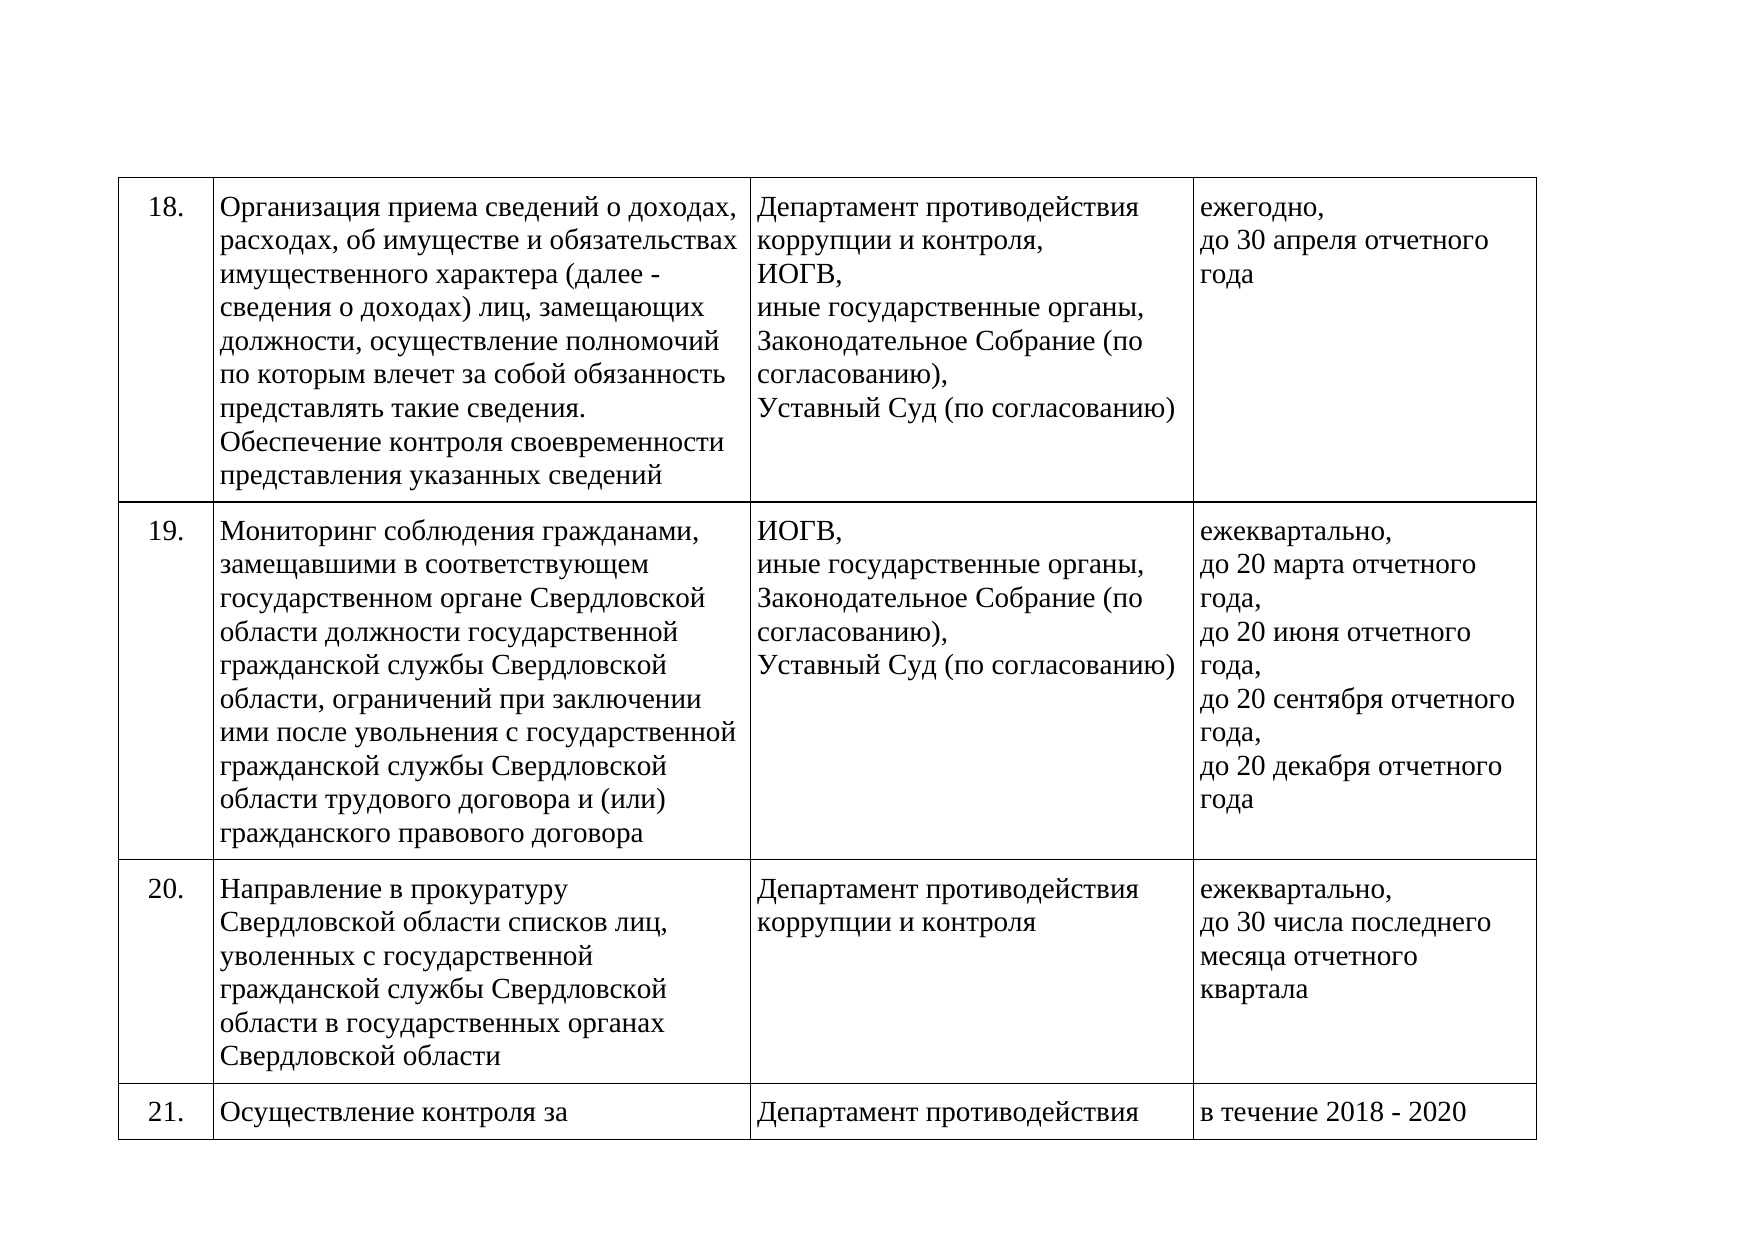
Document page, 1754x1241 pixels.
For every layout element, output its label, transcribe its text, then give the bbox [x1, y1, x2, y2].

table_cell 19. [119, 503, 213, 859]
table_cell Мониторинг соблюдения гражданами, замещавшими в соответствующем государственном органе Свердловской области должности государственной гражданской службы Свердловской области, ограничений при заключении ими после увольнения с государственной гражданской службы Свердловской области трудового договора и (или) гражданского правового договора [214, 503, 750, 859]
table_cell 18. [119, 178, 213, 501]
table_cell ежегодно, до 30 апреля отчетного года [1194, 178, 1536, 501]
table_cell ежеквартально, до 20 марта отчетного года, до 20 июня отчетного года, до 20 сентября отчетного года, до 20 декабря отчетного года [1194, 503, 1536, 859]
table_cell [1194, 1084, 1536, 1138]
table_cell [214, 1084, 750, 1138]
table_cell 20. [119, 860, 213, 1083]
table_cell ежеквартально, до 30 числа последнего месяца отчетного квартала [1194, 860, 1536, 1083]
table_cell ИОГВ, иные государственные органы, Законодательное Собрание (по согласованию), Уставный Суд (по согласованию) [751, 503, 1193, 859]
table_cell Направление в прокуратуру Свердловской области списков лиц, уволенных с государственной гражданской службы Свердловской области в государственных органах Свердловской области [214, 860, 750, 1083]
table_cell 21. [119, 1084, 213, 1138]
table_cell Департамент противодействия коррупции и контроля [751, 860, 1193, 1083]
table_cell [751, 1084, 1193, 1138]
table_cell Организация приема сведений о доходах, расходах, об имуществе и обязательствах имущественного характера (далее - сведения о доходах) лиц, замещающих должности, осуществление полномочий по которым влечет за собой обязанность представлять такие сведения. Обеспечение контроля своевременности представления указанных сведений [214, 178, 750, 501]
